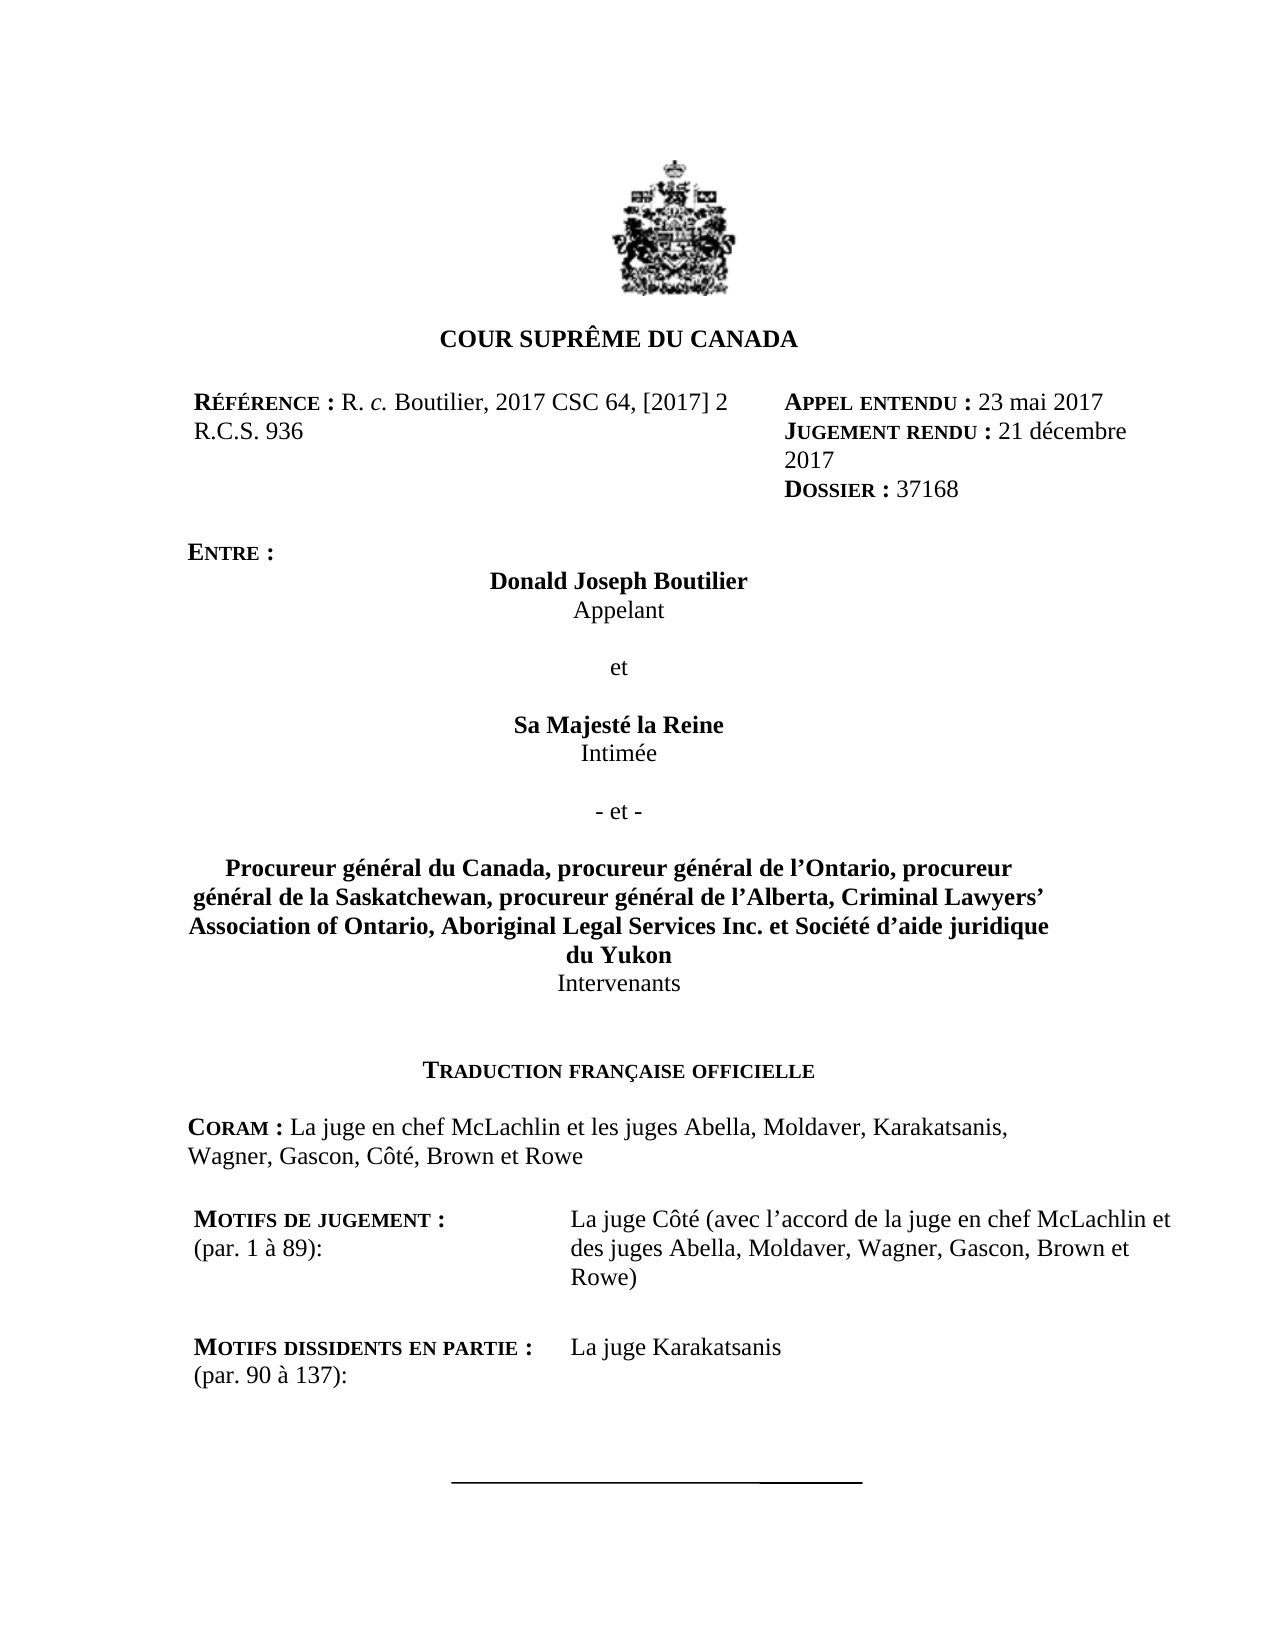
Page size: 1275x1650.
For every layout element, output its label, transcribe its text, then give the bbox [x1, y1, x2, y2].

table_cell Motifs dissidents en partie : (par. 90 à 137): [188, 1326, 564, 1424]
text Intimée [187, 738, 1050, 767]
text Donald Joseph Boutilier [187, 566, 1050, 595]
text Entre : [187, 537, 1050, 566]
text et [187, 652, 1050, 681]
text Intervenants [187, 968, 1050, 997]
table_header Référence : R. c. Boutilier, 2017 CSC 64, [2017] 2 R.C.S. 936 [188, 381, 778, 508]
text Sa Majesté la Reine [187, 710, 1050, 738]
text COUR SUPRÊME DU CANADA [187, 324, 1050, 353]
text Appelant [187, 595, 1050, 623]
text - et - [187, 796, 1050, 825]
text Traduction française officielle [187, 1055, 1050, 1083]
text Coram : La juge en chef McLachlin et les juges Abella, Moldaver, Karakatsanis, Wagner, Gascon, Côté, Brown et Rowe [187, 1112, 1050, 1170]
table_header Motifs de jugement : (par. 1 à 89): [188, 1199, 564, 1326]
table_header Appel entendu : 23 mai 2017 Jugement rendu : 21 décembre 2017 Dossier : 37168 [778, 381, 1185, 508]
table_header La juge Côté (avec l’accord de la juge en chef McLachlin et des juges Abella, Moldaver, Wagner, Gascon, Brown et Rowe) [564, 1199, 1185, 1326]
table_cell La juge Karakatsanis [564, 1326, 1185, 1424]
text Procureur général du Canada, procureur général de l’Ontario, procureur général de la Saskatchewan, procureur général de l’Alberta, Criminal Lawyers’ Association of Ontario, Aboriginal Legal Services Inc. et Société d’aide juridique du Yukon [187, 853, 1050, 968]
picture [611, 160, 739, 296]
